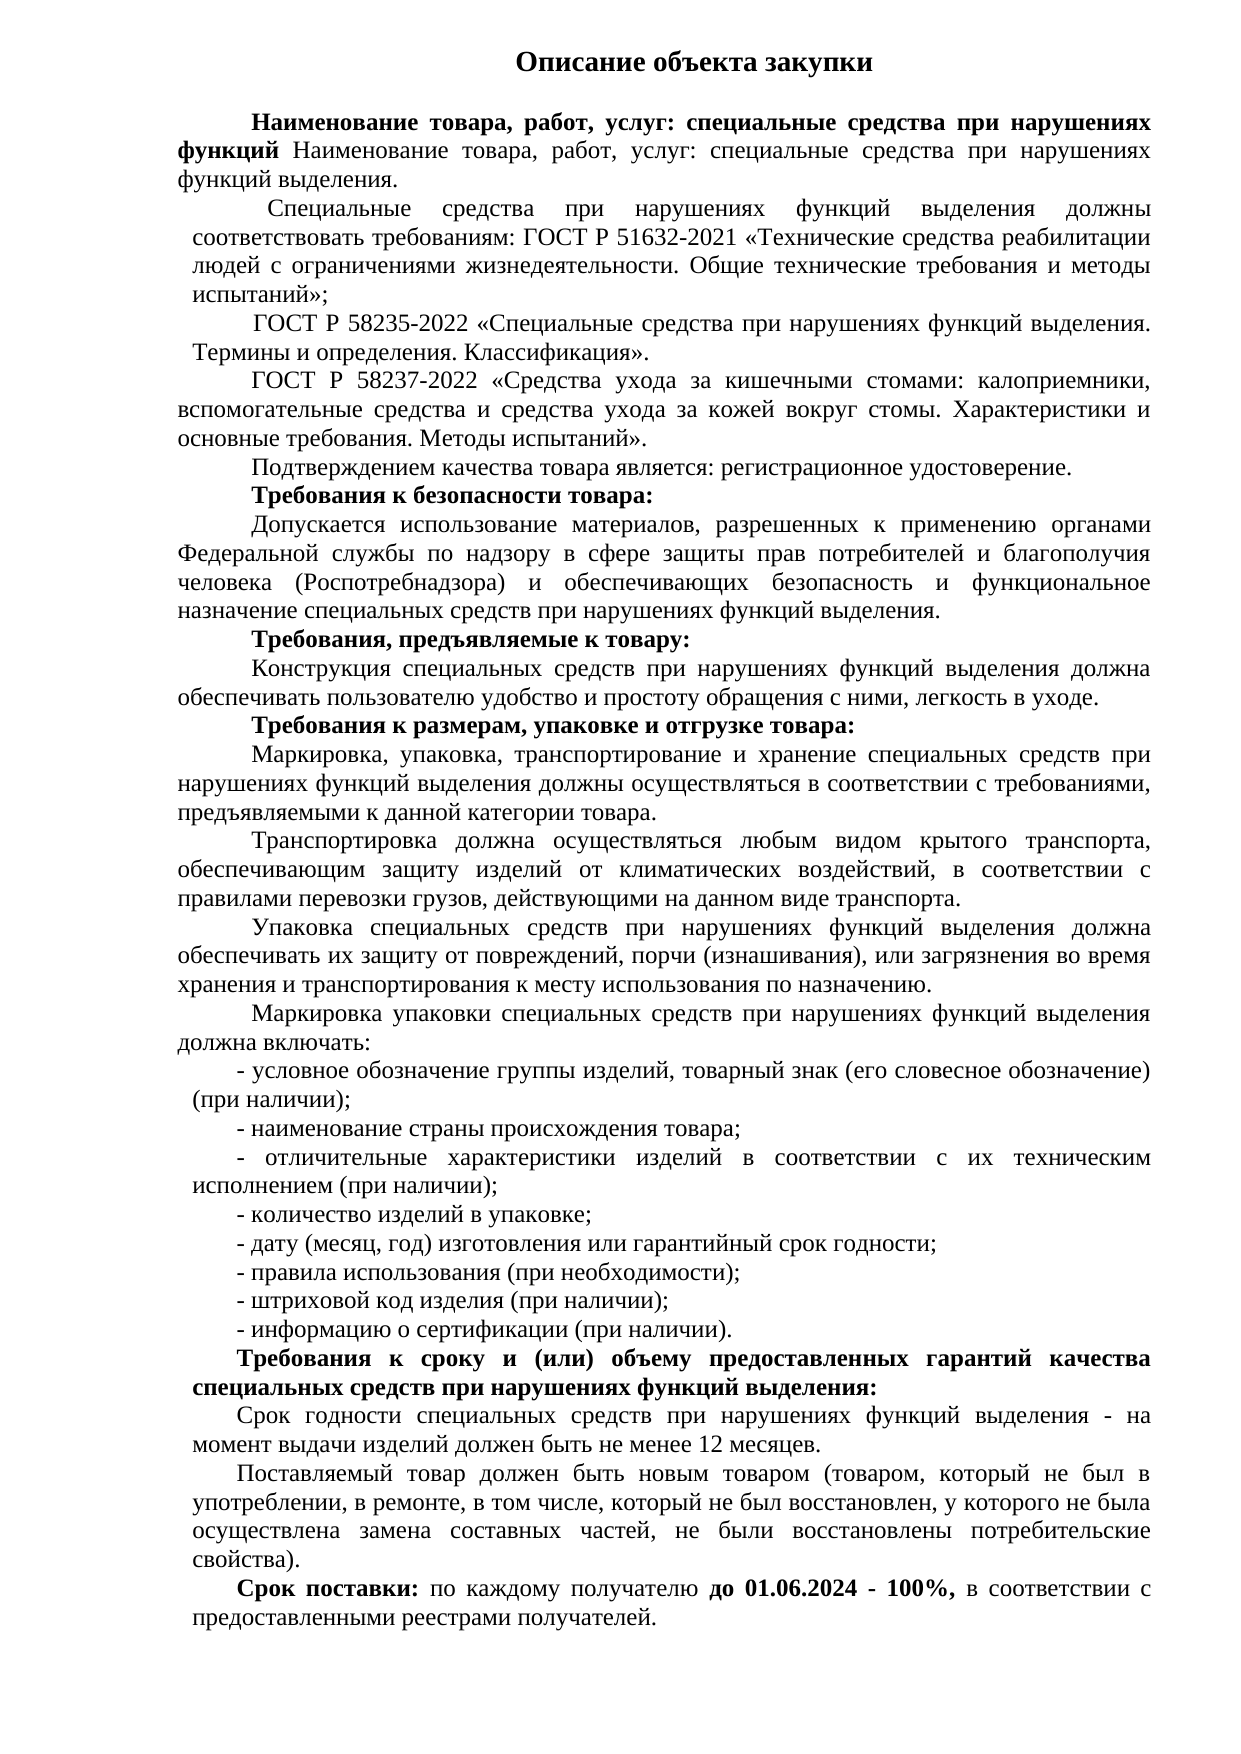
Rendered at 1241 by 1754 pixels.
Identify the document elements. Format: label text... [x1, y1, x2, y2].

text Подтверждением качества товара является: регистрационное удостоверение. [177, 452, 1152, 480]
text - наименование страны происхождения товара; [192, 1113, 1152, 1142]
text ГОСТ Р 58235-2022 «Специальные средства при нарушениях функций выделения. Термины и определения. Классификация». [192, 308, 1152, 365]
text Упаковка специальных средств при нарушениях функций выделения должна обеспечивать их защиту от повреждений, порчи (изнашивания), или загрязнения во время хранения и транспортирования к месту использования по назначению. [177, 912, 1152, 998]
text - отличительные характеристики изделий в соответствии с их техническим исполнением (при наличии); [192, 1142, 1152, 1199]
text Требования, предъявляемые к товару: [177, 624, 1152, 653]
text Описание объекта закупки [192, 44, 1152, 78]
text - штриховой код изделия (при наличии); [192, 1285, 1152, 1314]
text - правила использования (при необходимости); [192, 1257, 1152, 1285]
text Срок поставки: по каждому получателю до 01.06.2024 - 100%, в соответствии с предоставленными реестрами получателей. [192, 1573, 1152, 1630]
text - информацию о сертификации (при наличии). [192, 1314, 1152, 1343]
text - условное обозначение группы изделий, товарный знак (его словесное обозначение) (при наличии); [192, 1055, 1152, 1113]
text - дату (месяц, год) изготовления или гарантийный срок годности; [192, 1228, 1152, 1257]
text Требования к размерам, упаковке и отгрузке товара: [177, 710, 1152, 739]
text - количество изделий в упаковке; [192, 1199, 1152, 1228]
text Наименование товара, работ, услуг: специальные средства при нарушениях функций Наименование товара, работ, услуг: специальные средства при нарушениях функций выделения. [177, 107, 1152, 193]
text Требования к безопасности товара: [177, 480, 1152, 509]
text Маркировка, упаковка, транспортирование и хранение специальных средств при нарушениях функций выделения должны осуществляться в соответствии с требованиями, предъявляемыми к данной категории товара. [177, 739, 1152, 825]
text ГОСТ Р 58237-2022 «Средства ухода за кишечными стомами: калоприемники, вспомогательные средства и средства ухода за кожей вокруг стомы. Характеристики и основные требования. Методы испытаний». [177, 365, 1152, 452]
text Срок годности специальных средств при нарушениях функций выделения - на момент выдачи изделий должен быть не менее 12 месяцев. [192, 1400, 1152, 1458]
text Требования к сроку и (или) объему предоставленных гарантий качества специальных средств при нарушениях функций выделения: [192, 1343, 1152, 1400]
text Маркировка упаковки специальных средств при нарушениях функций выделения должна включать: [177, 998, 1152, 1055]
text Поставляемый товар должен быть новым товаром (товаром, который не был в употреблении, в ремонте, в том числе, который не был восстановлен, у которого не была осуществлена замена составных частей, не были восстановлены потребительские свойства). [192, 1458, 1152, 1573]
text Специальные средства при нарушениях функций выделения должны соответствовать требованиям: ГОСТ Р 51632-2021 «Технические средства реабилитации людей с ограничениями жизнедеятельности. Общие технические требования и методы испытаний»; [192, 193, 1152, 308]
text Конструкция специальных средств при нарушениях функций выделения должна обеспечивать пользователю удобство и простоту обращения с ними, легкость в уходе. [177, 653, 1152, 710]
text Допускается использование материалов, разрешенных к применению органами Федеральной службы по надзору в сфере защиты прав потребителей и благополучия человека (Роспотребнадзора) и обеспечивающих безопасность и функциональное назначение специальных средств при нарушениях функций выделения. [177, 509, 1152, 624]
text Транспортировка должна осуществляться любым видом крытого транспорта, обеспечивающим защиту изделий от климатических воздействий, в соответствии с правилами перевозки грузов, действующими на данном виде транспорта. [177, 825, 1152, 912]
